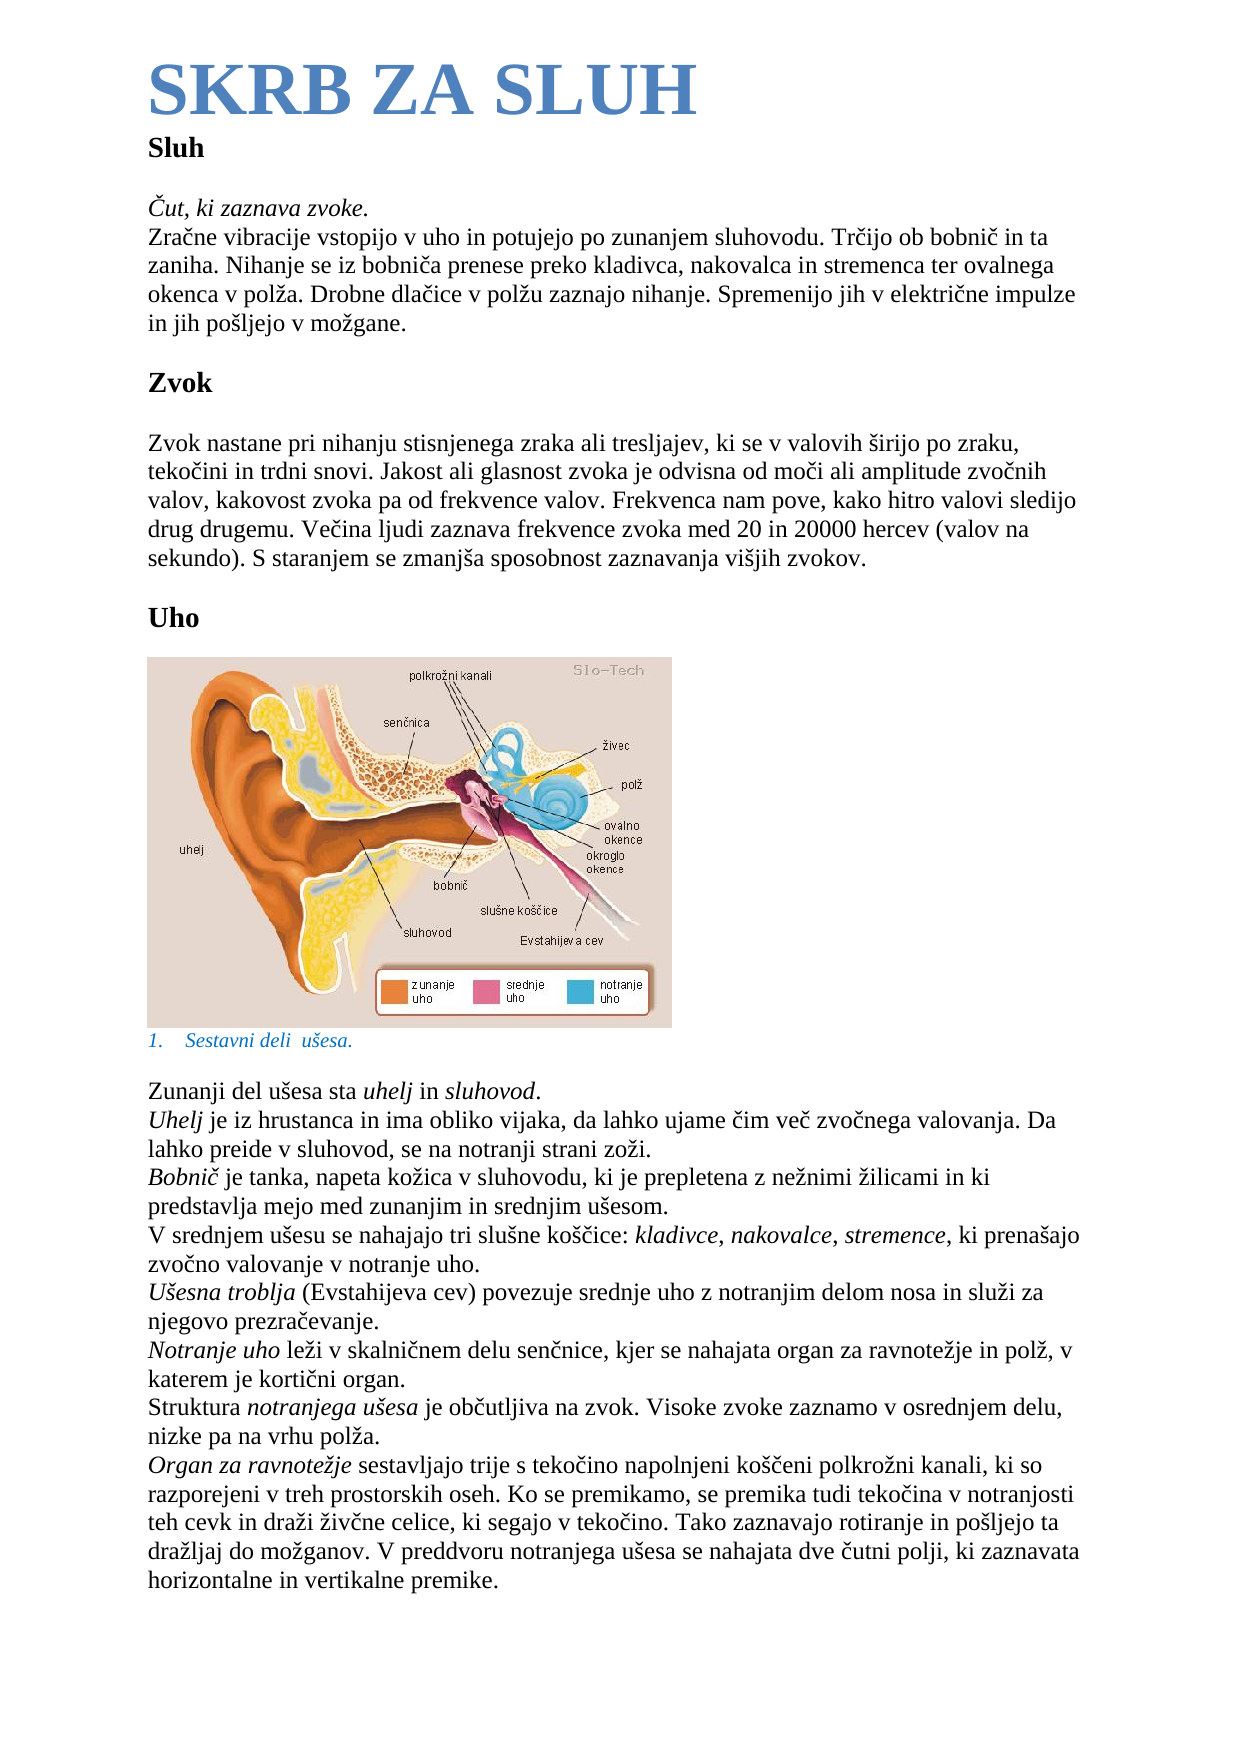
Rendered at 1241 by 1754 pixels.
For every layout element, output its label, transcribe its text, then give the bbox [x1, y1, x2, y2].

text Zvok nastane pri nihanju stisnjenega zraka ali tresljajev, ki se v valovih širijo po zraku, tekočini in trdni snovi. Jakost ali glasnost zvoka je odvisna od moči ali amplitude zvočnih valov, kakovost zvoka pa od frekvence valov. Frekvenca nam pove, kako hitro valovi sledijo drug drugemu. Večina ljudi zaznava frekvence zvoka med 20 in 20000 hercev (valov na sekundo). S staranjem se zmanjša sposobnost zaznavanja višjih zvokov. [148, 428, 1093, 571]
list Sestavni deli ušesa. [148, 1028, 1093, 1052]
text Uho [148, 600, 1093, 634]
text Čut, ki zaznava zvoke. [148, 193, 1093, 222]
text Zračne vibracije vstopijo v uho in potujejo po zunanjem sluhovodu. Trčijo ob bobnič in ta zaniha. Nihanje se iz bobniča prenese preko kladivca, nakovalca in stremenca ter ovalnega okenca v polža. Drobne dlačice v polžu zaznajo nihanje. Spremenijo jih v električne impulze in jih pošljejo v možgane. [148, 222, 1093, 337]
picture [147, 657, 672, 1028]
text Sluh [148, 131, 1093, 164]
text Uhelj je iz hrustanca in ima obliko vijaka, da lahko ujame čim več zvočnega valovanja. Da lahko preide v sluhovod, se na notranji strani zoži. [148, 1105, 1093, 1162]
text Organ za ravnotežje sestavljajo trije s tekočino napolnjeni koščeni polkrožni kanali, ki so razporejeni v treh prostorskih oseh. Ko se premikamo, se premika tudi tekočina v notranjosti teh cevk in draži živčne celice, ki segajo v tekočino. Tako zaznavajo rotiranje in pošljejo ta dražljaj do možganov. V preddvoru notranjega ušesa se nahajata dve čutni polji, ki zaznavata horizontalne in vertikalne premike. [148, 1450, 1093, 1594]
text Zunanji del ušesa sta uhelj in sluhovod. [148, 1076, 1093, 1105]
text Zvok [148, 365, 1093, 399]
text Bobnič je tanka, napeta kožica v sluhovodu, ki je prepletena z nežnimi žilicami in ki predstavlja mejo med zunanjim in srednjim ušesom. [148, 1162, 1093, 1220]
text Notranje uho leži v skalničnem delu senčnice, kjer se nahajata organ za ravnotežje in polž, v katerem je kortični organ. [148, 1335, 1093, 1392]
text SKRB ZA SLUH [148, 44, 1093, 131]
text Struktura notranjega ušesa je občutljiva na zvok. Visoke zvoke zaznamo v osrednjem delu, nizke pa na vrhu polža. [148, 1392, 1093, 1450]
text Ušesna troblja (Evstahijeva cev) povezuje srednje uho z notranjim delom nosa in služi za njegovo prezračevanje. [148, 1277, 1093, 1335]
text V srednjem ušesu se nahajajo tri slušne koščice: kladivce, nakovalce, stremence, ki prenašajo zvočno valovanje v notranje uho. [148, 1220, 1093, 1277]
